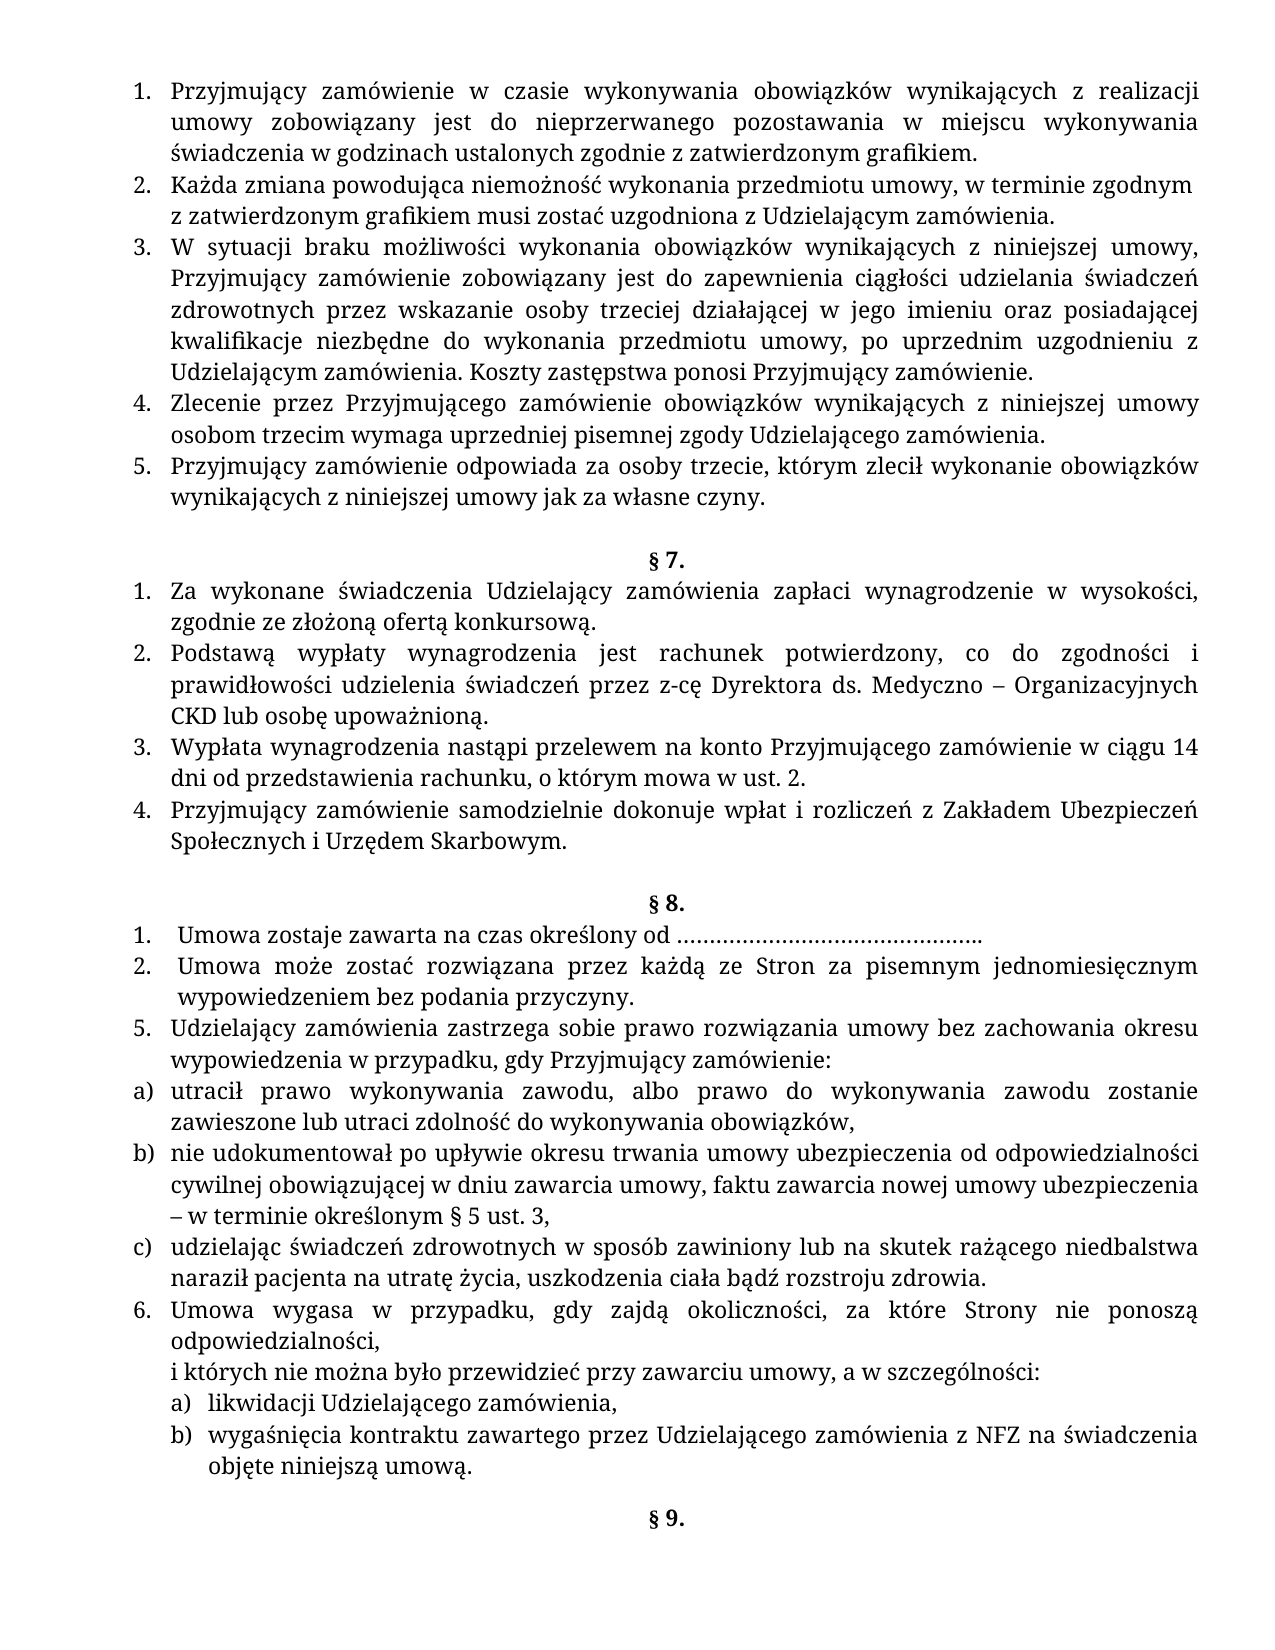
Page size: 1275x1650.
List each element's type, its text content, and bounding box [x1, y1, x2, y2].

list Przyjmujący zamówienie samodzielnie dokonuje wpłat i rozliczeń z Zakładem Ubezpieczeń Społecznych i Urzędem Skarbowym. [133, 794, 1200, 856]
text 4. Zlecenie przez Przyjmującego zamówienie obowiązków wynikających z niniejszej umowy osobom trzecim wymaga uprzedniej pisemnej zgody Udzielającego zamówienia. [133, 387, 1200, 450]
list Wypłata wynagrodzenia nastąpi przelewem na konto Przyjmującego zamówienie w ciągu 14 dni od przedstawienia rachunku, o którym mowa w ust. 2. [133, 731, 1200, 794]
list Podstawą wypłaty wynagrodzenia jest rachunek potwierdzony, co do zgodności i prawidłowości udzielenia świadczeń przez z-cę Dyrektora ds. Medyczno – Organizacyjnych CKD lub osobę upoważnioną. [133, 637, 1200, 731]
text c) udzielając świadczeń zdrowotnych w sposób zawiniony lub na skutek rażącego niedbalstwa naraził pacjenta na utratę życia, uszkodzenia ciała bądź rozstroju zdrowia. [133, 1231, 1200, 1294]
text 2. Każda zmiana powodująca niemożność wykonania przedmiotu umowy, w terminie zgodnym z zatwierdzonym grafikiem musi zostać uzgodniona z Udzielającym zamówienia. [133, 169, 1200, 231]
text 9. [133, 1502, 1200, 1533]
list Umowa zostaje zawarta na czas określony od ……………………………………….. [133, 919, 1200, 950]
list Umowa wygasa w przypadku, gdy zajdą okoliczności, za które Strony nie ponoszą odpowiedzialności, i których nie można było przewidzieć przy zawarciu umowy, a w szczególności: [133, 1294, 1200, 1387]
text 3. W sytuacji braku możliwości wykonania obowiązków wynikających z niniejszej umowy, Przyjmujący zamówienie zobowiązany jest do zapewnienia ciągłości udzielania świadczeń zdrowotnych przez wskazanie osoby trzeciej działającej w jego imieniu oraz posiadającej kwalifikacje niezbędne do wykonania przedmiotu umowy, po uprzednim uzgodnieniu z Udzielającym zamówienia. Koszty zastępstwa ponosi Przyjmujący zamówienie. [133, 231, 1200, 387]
text 5. Przyjmujący zamówienie odpowiada za osoby trzecie, którym zlecił wykonanie obowiązków wynikających z niniejszej umowy jak za własne czyny. [133, 450, 1200, 512]
text b) nie udokumentował po upływie okresu trwania umowy ubezpieczenia od odpowiedzialności cywilnej obowiązującej w dniu zawarcia umowy, faktu zawarcia nowej umowy ubezpieczenia – w terminie określonym § 5 ust. 3, [133, 1137, 1200, 1231]
list Udzielający zamówienia zastrzega sobie prawo rozwiązania umowy bez zachowania okresu wypowiedzenia w przypadku, gdy Przyjmujący zamówienie: [133, 1012, 1200, 1075]
list wygaśnięcia kontraktu zawartego przez Udzielającego zamówienia z NFZ na świadczenia objęte niniejszą umową. [170, 1419, 1200, 1481]
text 7. [133, 544, 1200, 575]
text a) utracił prawo wykonywania zawodu, albo prawo do wykonywania zawodu zostanie zawieszone lub utraci zdolność do wykonywania obowiązków, [133, 1075, 1200, 1137]
text 1. Przyjmujący zamówienie w czasie wykonywania obowiązków wynikających z realizacji umowy zobowiązany jest do nieprzerwanego pozostawania w miejscu wykonywania świadczenia w godzinach ustalonych zgodnie z zatwierdzonym grafikiem. [133, 75, 1200, 169]
list Umowa może zostać rozwiązana przez każdą ze Stron za pisemnym jednomiesięcznym wypowiedzeniem bez podania przyczyny. [133, 950, 1200, 1012]
text 8. [133, 887, 1200, 919]
list Za wykonane świadczenia Udzielający zamówienia zapłaci wynagrodzenie w wysokości, zgodnie ze złożoną ofertą konkursową. [133, 575, 1200, 637]
list likwidacji Udzielającego zamówienia, [170, 1387, 1200, 1419]
